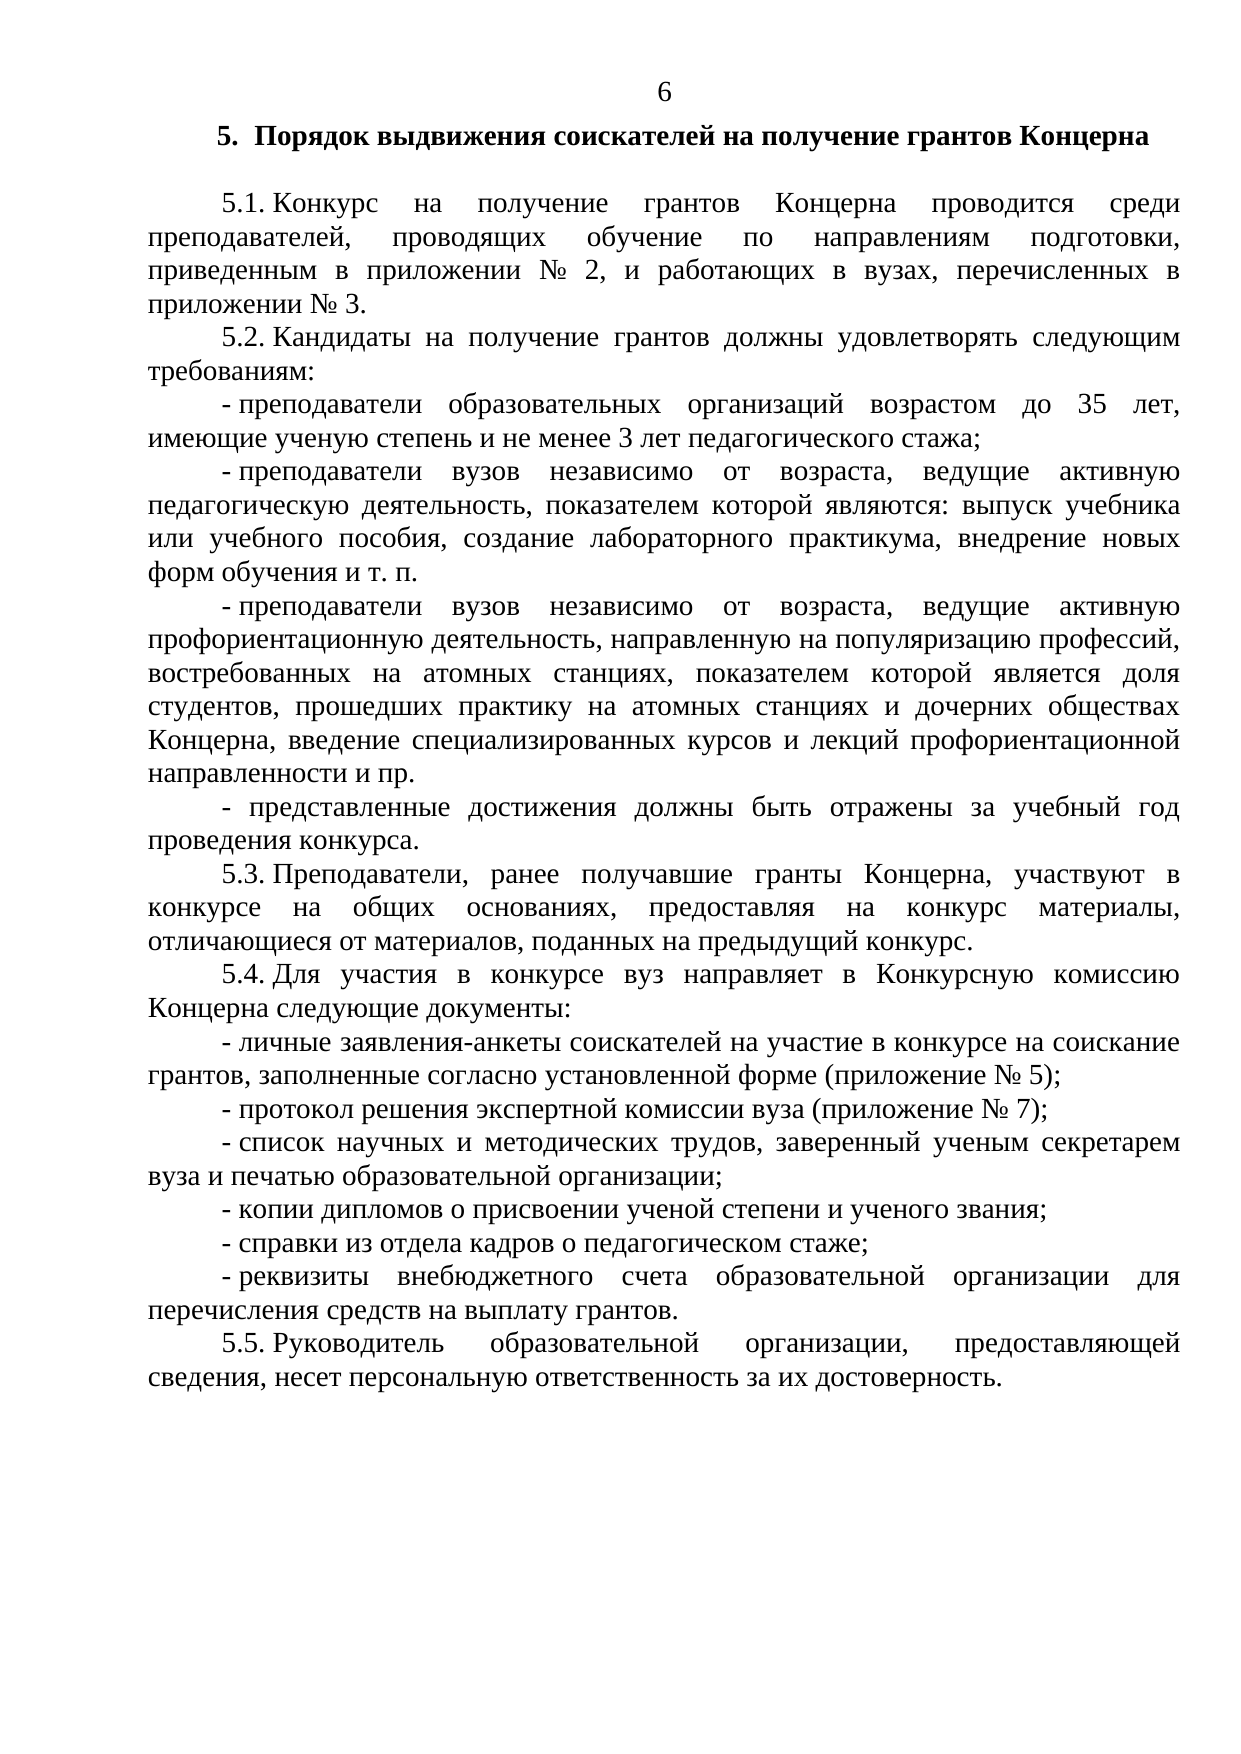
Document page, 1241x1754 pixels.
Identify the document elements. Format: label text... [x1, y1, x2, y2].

text 5.5. Руководитель образовательной организации, предоставляющей сведения, несет персональную ответственность за их достоверность. [148, 1326, 1181, 1393]
text - преподаватели образовательных организаций возрастом до 35 лет, имеющие ученую степень и не менее 3 лет педагогического стажа; [148, 386, 1181, 453]
text - копии дипломов о присвоении ученой степени и ученого звания; [148, 1191, 1181, 1225]
text - протокол решения экспертной комиссии вуза (приложение № 7); [148, 1091, 1181, 1124]
text - список научных и методических трудов, заверенный ученым секретарем вуза и печатью образовательной организации; [148, 1124, 1181, 1191]
text - реквизиты внебюджетного счета образовательной организации для перечисления средств на выплату грантов. [148, 1258, 1181, 1326]
text 5.3. Преподаватели, ранее получавшие гранты Концерна, участвуют в конкурсе на общих основаниях, предоставляя на конкурс материалы, отличающиеся от материалов, поданных на предыдущий конкурс. [148, 856, 1181, 957]
text 5.2. Кандидаты на получение грантов должны удовлетворять следующим требованиям: [148, 319, 1181, 386]
text - личные заявления-анкеты соискателей на участие в конкурсе на соискание грантов, заполненные согласно установленной форме (приложение № 5); [148, 1024, 1181, 1091]
text - представленные достижения должны быть отражены за учебный год проведения конкурса. [148, 789, 1181, 856]
text - преподаватели вузов независимо от возраста, ведущие активную профориентационную деятельность, направленную на популяризацию профессий, востребованных на атомных станциях, показателем которой является доля студентов, прошедших практику на атомных станциях и дочерних обществах Концерна, введение специализированных курсов и лекций профориентационной направленности и пр. [148, 588, 1181, 789]
text Порядок выдвижения соискателей на получение грантов Концерна [185, 118, 1181, 152]
text 5.4. Для участия в конкурсе вуз направляет в Конкурсную комиссию Концерна следующие документы: [148, 957, 1181, 1024]
text 5.1. Конкурс на получение грантов Концерна проводится среди преподавателей, проводящих обучение по направлениям подготовки, приведенным в приложении № 2, и работающих в вузах, перечисленных в приложении № 3. [148, 185, 1181, 319]
text - справки из отдела кадров о педагогическом стаже; [148, 1225, 1181, 1258]
text - преподаватели вузов независимо от возраста, ведущие активную педагогическую деятельность, показателем которой являются: выпуск учебника или учебного пособия, создание лабораторного практикума, внедрение новых форм обучения и т. п. [148, 453, 1181, 588]
